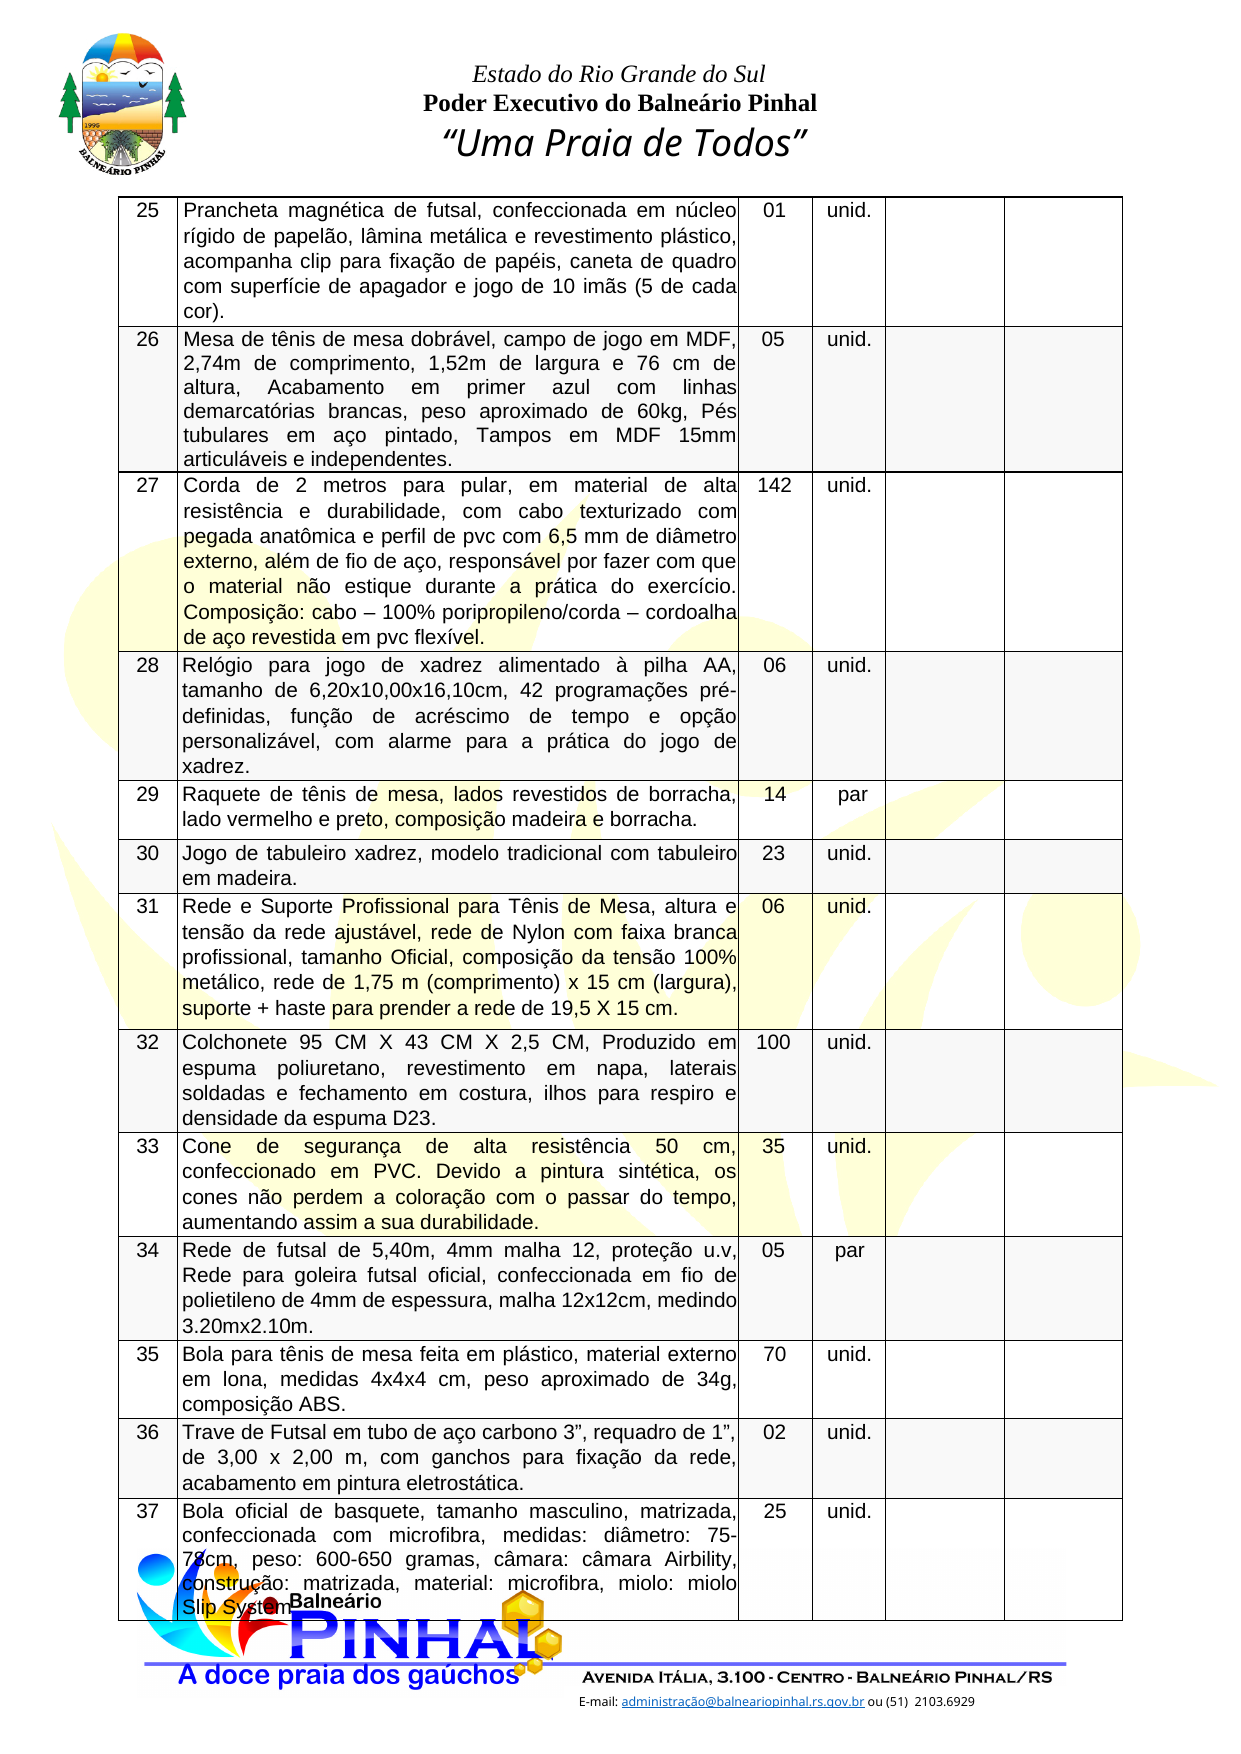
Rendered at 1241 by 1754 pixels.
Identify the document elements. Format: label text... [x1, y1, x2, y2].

table_cell 70 [739, 1341, 812, 1418]
table_cell 02 [739, 1419, 812, 1498]
table_cell [1005, 652, 1122, 780]
table_cell [886, 1237, 1004, 1340]
table_cell Bola para tênis de mesa feita em plástico, material externo em lona, medidas 4x4x4 cm, peso aproximado de 34g, composição ABS. [178, 1341, 738, 1418]
table_cell Colchonete 95 CM X 43 CM X 2,5 CM, Produzido em espuma poliuretano, revestimento em napa, laterais soldadas e fechamento em costura, ilhos para respiro e densidade da espuma D23. [178, 1030, 738, 1132]
table_cell [1005, 473, 1122, 651]
table_cell 34 [119, 1237, 177, 1340]
table_cell [1005, 894, 1122, 1028]
picture [58, 32, 189, 175]
table_cell Cone de segurança de alta resistência 50 cm, confeccionado em PVC. Devido a pintura sintética, os cones não perdem a coloração com o passar do tempo, aumentando assim a sua durabilidade. [178, 1133, 738, 1236]
table_cell unid. [813, 1419, 885, 1498]
table_cell [886, 1133, 1004, 1236]
table_cell 142 [739, 473, 812, 651]
table_cell [886, 652, 1004, 780]
table_cell 100 [739, 1030, 812, 1132]
table_cell [1005, 198, 1122, 326]
table_cell [1005, 840, 1122, 893]
table_cell Jogo de tabuleiro xadrez, modelo tradicional com tabuleiro em madeira. [178, 840, 738, 893]
table_cell 27 [119, 473, 177, 651]
table_cell 06 [739, 894, 812, 1028]
table_cell unid. [813, 198, 885, 326]
table_cell unid. [813, 1030, 885, 1132]
table_cell [1005, 1030, 1122, 1132]
table_cell 25 [119, 198, 177, 326]
table_cell [886, 1341, 1004, 1418]
table_cell [886, 894, 1004, 1028]
picture [136, 1621, 1067, 1698]
table_cell unid. [813, 1499, 885, 1620]
table_cell Raquete de tênis de mesa, lados revestidos de borracha, lado vermelho e preto, composição madeira e borracha. [178, 781, 738, 839]
table_cell Relógio para jogo de xadrez alimentado à pilha AA, tamanho de 6,20x10,00x16,10cm, 42 programações pré-definidas, função de acréscimo de tempo e opção personalizável, com alarme para a prática do jogo de xadrez. [178, 652, 738, 780]
table_cell 01 [739, 198, 812, 326]
table_cell [1005, 1133, 1122, 1236]
table_cell Trave de Futsal em tubo de aço carbono 3”, requadro de 1”, de 3,00 x 2,00 m, com ganchos para fixação da rede, acabamento em pintura eletrostática. [178, 1419, 738, 1498]
table_cell [886, 1499, 1004, 1620]
table_cell 14 [739, 781, 812, 839]
table_cell [886, 327, 1004, 471]
table_cell 35 [739, 1133, 812, 1236]
table_cell Mesa de tênis de mesa dobrável, campo de jogo em MDF, 2,74m de comprimento, 1,52m de largura e 76 cm de altura, Acabamento em primer azul com linhas demarcatórias brancas, peso aproximado de 60kg, Pés tubulares em aço pintado, Tampos em MDF 15mm articuláveis e independentes. [178, 327, 738, 471]
table_cell unid. [813, 473, 885, 651]
table_cell 05 [739, 327, 812, 471]
table_cell [886, 1419, 1004, 1498]
table_cell 33 [119, 1133, 177, 1236]
table_cell [886, 198, 1004, 326]
table_cell [1005, 1419, 1122, 1498]
table_cell [1005, 327, 1122, 471]
table_cell [1005, 781, 1122, 839]
table_cell par [813, 781, 885, 839]
table_cell par [813, 1237, 885, 1340]
table_cell Corda de 2 metros para pular, em material de alta resistência e durabilidade, com cabo texturizado com pegada anatômica e perfil de pvc com 6,5 mm de diâmetro externo, além de fio de aço, responsável por fazer com que o material não estique durante a prática do exercício. Composição: cabo – 100% poripropileno/corda – cordoalha de aço revestida em pvc flexível. [178, 473, 738, 651]
table_cell 30 [119, 840, 177, 893]
table_cell 31 [119, 894, 177, 1028]
table_cell 28 [119, 652, 177, 780]
table_cell 35 [119, 1341, 177, 1418]
table_cell 05 [739, 1237, 812, 1340]
table_cell Rede e Suporte Profissional para Tênis de Mesa, altura e tensão da rede ajustável, rede de Nylon com faixa branca profissional, tamanho Oficial, composição da tensão 100% metálico, rede de 1,75 m (comprimento) x 15 cm (largura), suporte + haste para prender a rede de 19,5 X 15 cm. [178, 894, 738, 1028]
table_cell 23 [739, 840, 812, 893]
table_cell unid. [813, 652, 885, 780]
table_cell unid. [813, 894, 885, 1028]
table_cell unid. [813, 840, 885, 893]
table_cell [1005, 1237, 1122, 1340]
table_cell [1005, 1341, 1122, 1418]
table_cell unid. [813, 327, 885, 471]
table_cell Bola oficial de basquete, tamanho masculino, matrizada, confeccionada com microfibra, medidas: diâmetro: 75-78cm, peso: 600-650 gramas, câmara: câmara Airbility, construção: matrizada, material: microfibra, miolo: miolo Slip System [178, 1499, 738, 1620]
table_cell [886, 1030, 1004, 1132]
table_cell unid. [813, 1341, 885, 1418]
table_cell 29 [119, 781, 177, 839]
table_cell Prancheta magnética de futsal, confeccionada em núcleo rígido de papelão, lâmina metálica e revestimento plástico, acompanha clip para fixação de papéis, caneta de quadro com superfície de apagador e jogo de 10 imãs (5 de cada cor). [178, 198, 738, 326]
table_cell 26 [119, 327, 177, 471]
table_cell [1005, 1499, 1122, 1620]
table_cell 25 [739, 1499, 812, 1620]
table_cell [886, 781, 1004, 839]
table_cell 37 [119, 1499, 177, 1620]
table_cell [886, 840, 1004, 893]
table_cell Rede de futsal de 5,40m, 4mm malha 12, proteção u.v, Rede para goleira futsal oficial, confeccionada em fio de polietileno de 4mm de espessura, malha 12x12cm, medindo 3.20mx2.10m. [178, 1237, 738, 1340]
table_cell 32 [119, 1030, 177, 1132]
table_cell [886, 473, 1004, 651]
table_cell unid. [813, 1133, 885, 1236]
table_cell 36 [119, 1419, 177, 1498]
table_cell 06 [739, 652, 812, 780]
